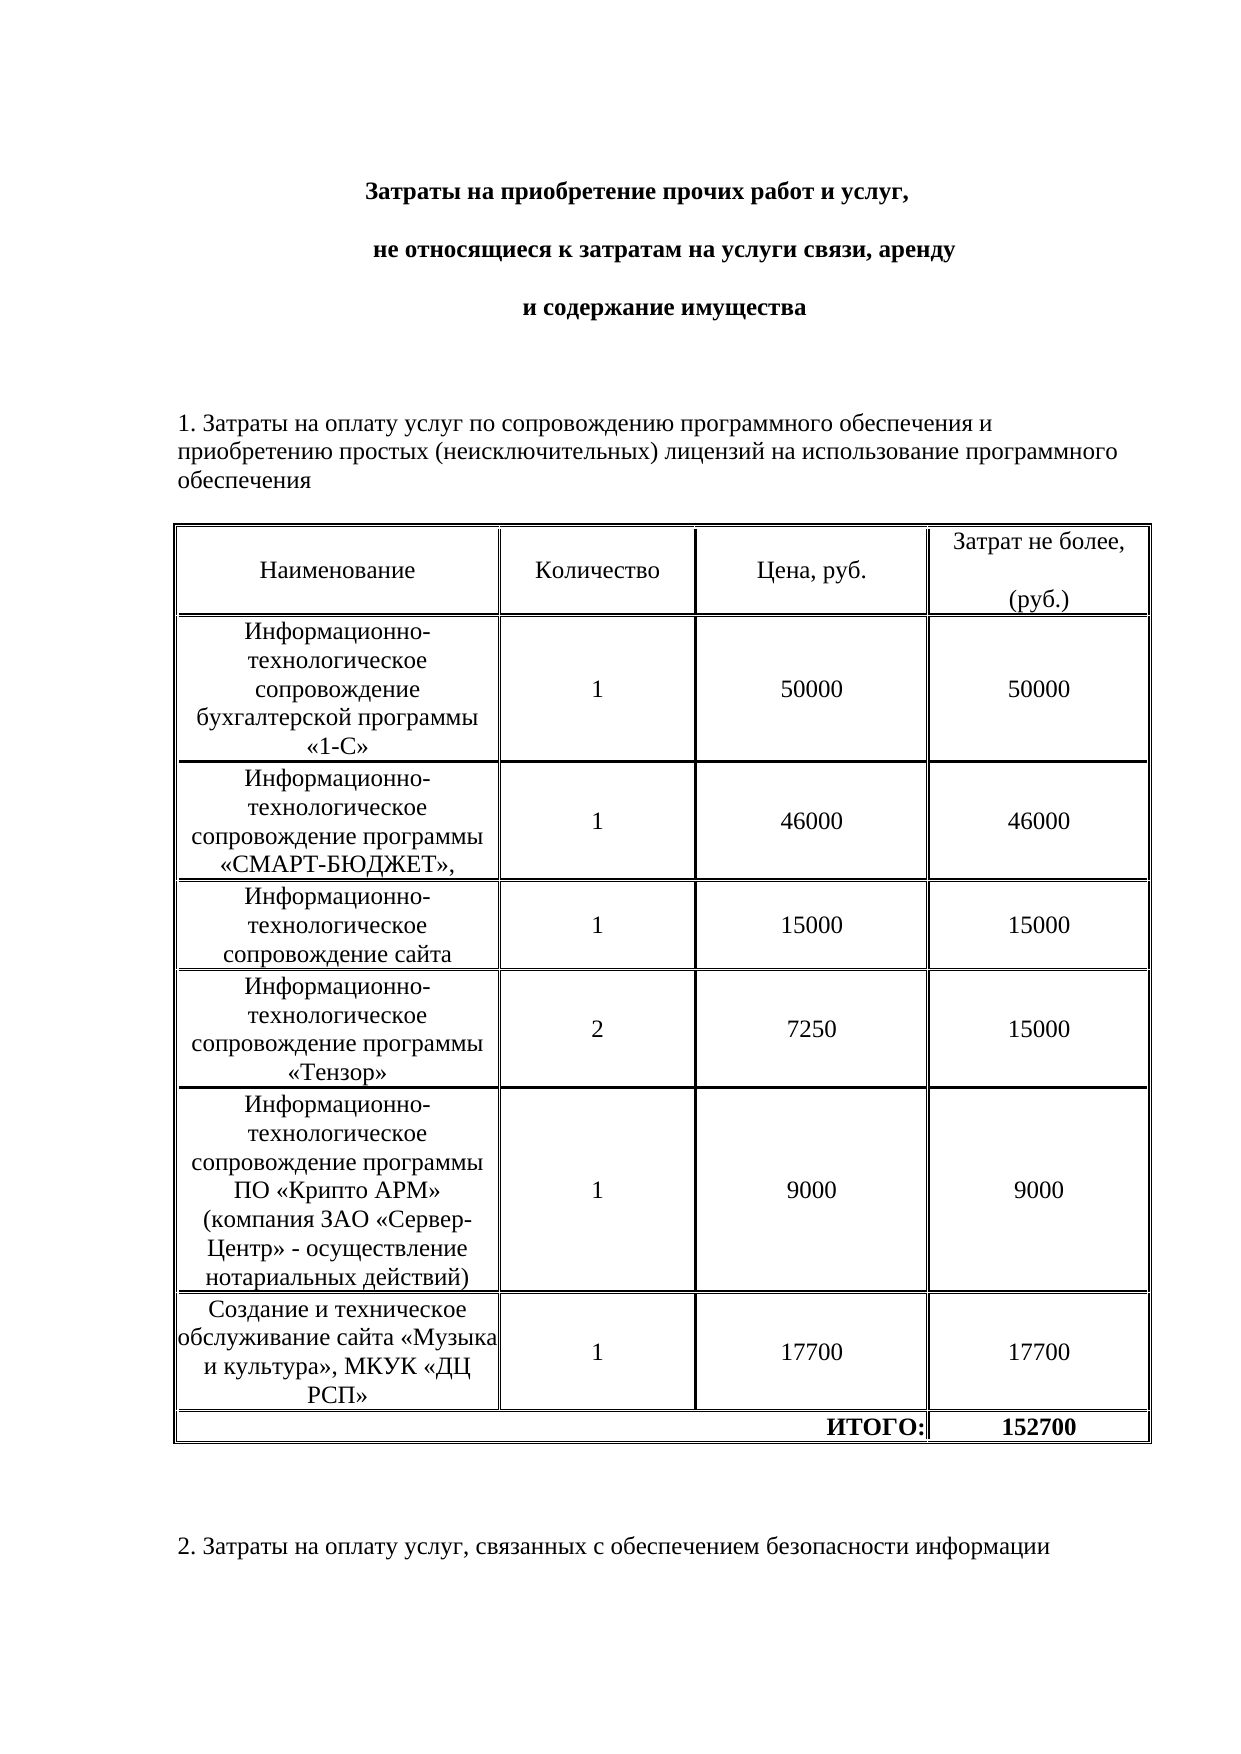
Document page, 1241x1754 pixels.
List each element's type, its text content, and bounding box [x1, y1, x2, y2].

text не относящиеся к затратам на услуги связи, аренду [177, 234, 1152, 263]
table_cell Информационно-технологическое сопровождение программы «СМАРТ-БЮДЖЕТ», [177, 760, 498, 878]
table_cell 50000 [697, 617, 926, 760]
table_header Цена, руб. [695, 525, 928, 613]
text 2. Затраты на оплату услуг, связанных с обеспечением безопасности информации [177, 1531, 1152, 1560]
table_cell 15000 [697, 882, 926, 968]
table_header Наименование [177, 527, 500, 613]
table_cell 9000 [697, 1089, 926, 1290]
text и содержание имущества [177, 292, 1152, 321]
table_cell 50000 [930, 613, 1149, 760]
table_cell 46000 [697, 763, 926, 878]
table_cell 7250 [697, 971, 926, 1086]
table_cell Создание и техническое обслуживание сайта «Музыка и культура», МКУК «ДЦ РСП» [177, 1290, 498, 1409]
table_cell 1 [501, 763, 694, 878]
table_cell Информационно-технологическое сопровождение сайта [177, 878, 498, 968]
table_cell Информационно-технологическое сопровождение программы «Тензор» [175, 968, 500, 1086]
table_cell 1 [501, 1294, 694, 1409]
table_header Количество [500, 525, 695, 613]
table_cell 1 [501, 882, 694, 968]
table_cell 15000 [930, 878, 1149, 968]
table_cell 1 [501, 1089, 694, 1290]
table_cell Информационно-технологическое сопровождение бухгалтерской программы «1-С» [177, 613, 498, 760]
table_cell 46000 [930, 760, 1148, 878]
table_cell 17700 [697, 1294, 926, 1409]
table_cell 9000 [930, 1086, 1148, 1290]
table_cell 1 [501, 617, 694, 760]
table_cell 17700 [930, 1290, 1149, 1409]
table_cell Информационно-технологическое сопровождение программы ПО «Крипто АРМ» (компания ЗАО «Сервер-Центр» - осуществление нотариальных действий) [177, 1086, 498, 1290]
table_cell 15000 [928, 968, 1150, 1086]
text Затраты на приобретение прочих работ и услуг, [177, 176, 1152, 205]
text 1. Затраты на оплату услуг по сопровождению программного обеспечения и приобретению простых (неисключительных) лицензий на использование программного обеспечения [177, 408, 1152, 494]
table_cell ИТОГО: [175, 1409, 928, 1441]
table_header Затрат не более, (руб.) [928, 527, 1148, 613]
table_cell 2 [501, 971, 694, 1086]
table_cell 152700 [928, 1409, 1150, 1441]
